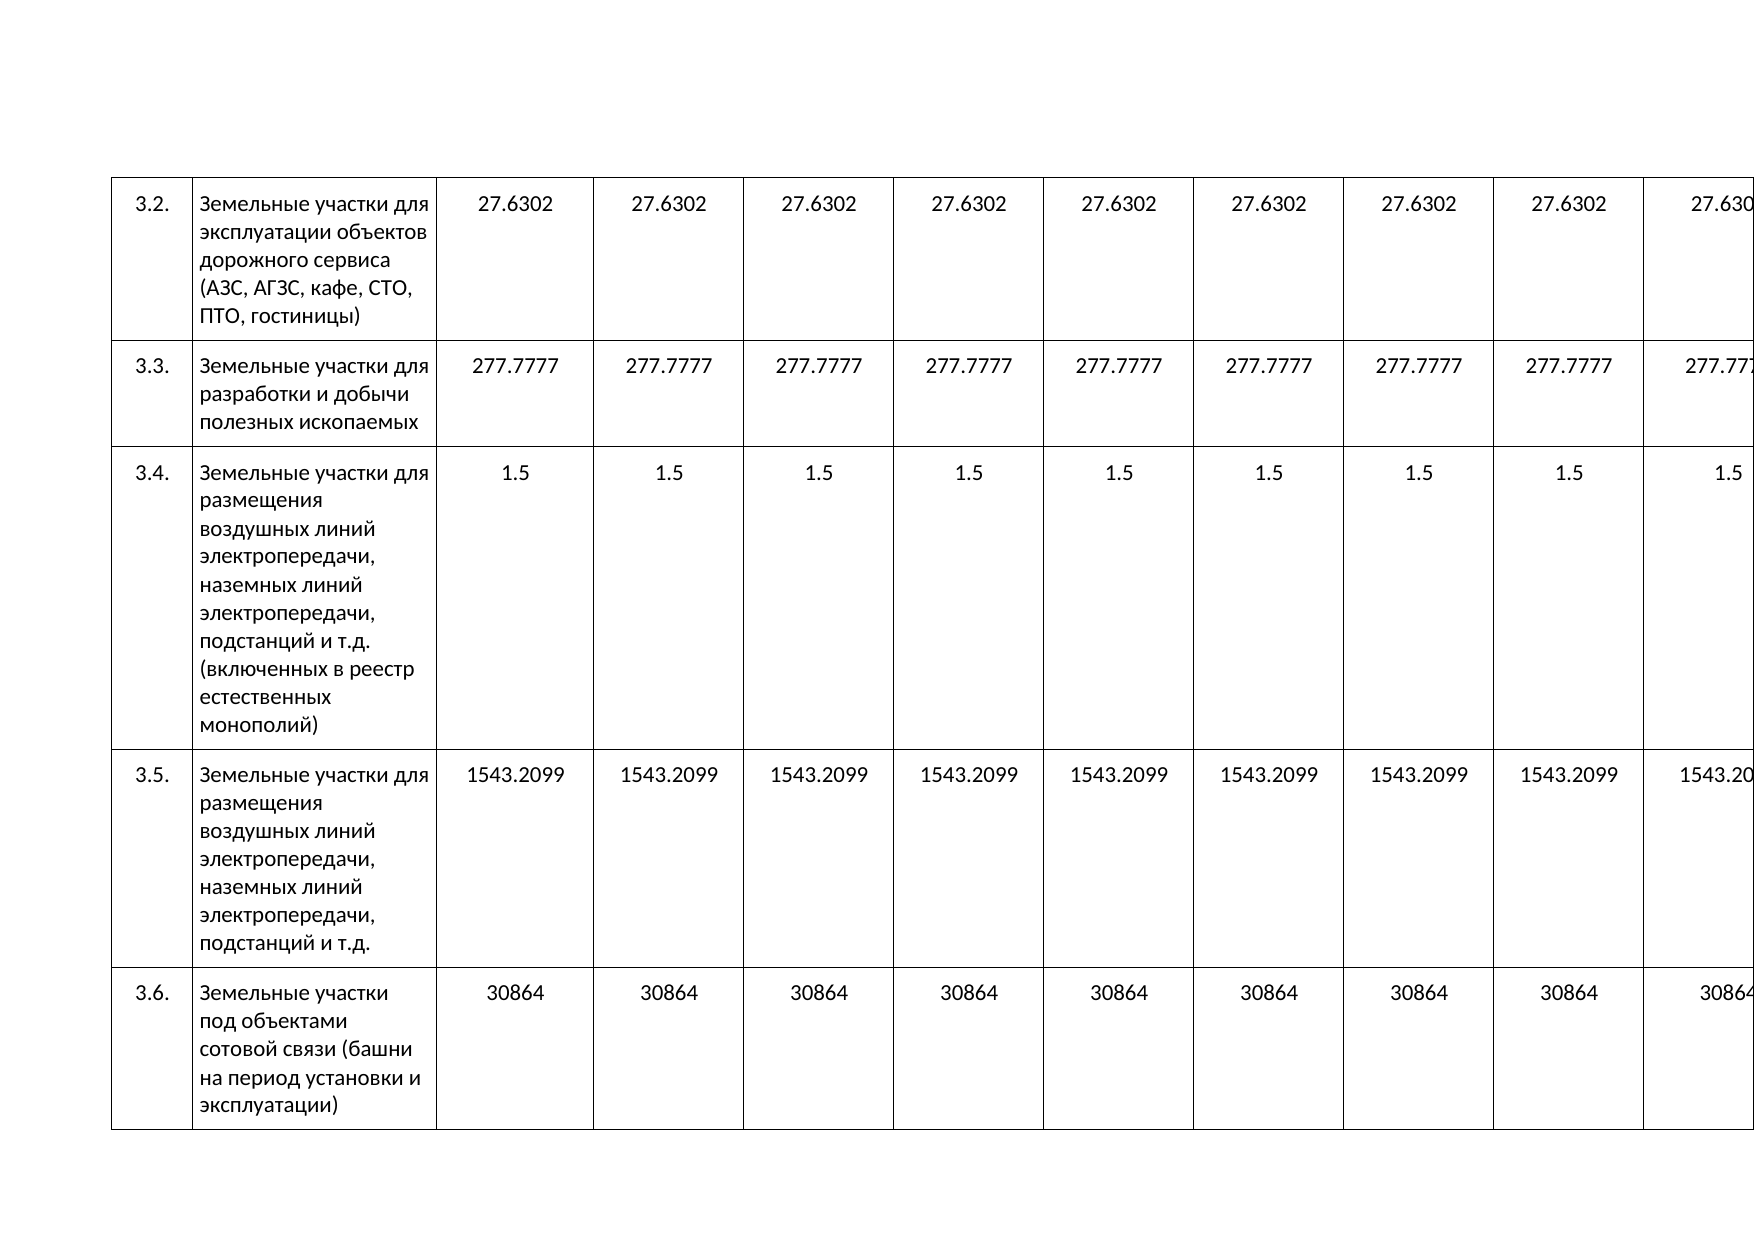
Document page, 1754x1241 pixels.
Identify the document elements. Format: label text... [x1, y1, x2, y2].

table_cell 1.5 [1044, 447, 1193, 748]
table_cell 27.6302 [1194, 178, 1343, 339]
table_cell 1543.2099 [437, 750, 593, 967]
table_cell 27.6302 [744, 178, 893, 339]
table_cell 1543.2099 [594, 750, 743, 967]
table_cell 30864 [744, 968, 893, 1129]
table_cell 1543.2099 [1044, 750, 1193, 967]
table_cell 1543.2099 [1194, 750, 1343, 967]
table_cell 30864 [1044, 968, 1193, 1129]
table_cell 3.4. [112, 447, 192, 748]
table_cell 27.6302 [1344, 178, 1493, 339]
table_cell 277.7777 [437, 341, 593, 446]
table_cell 277.7777 [894, 341, 1043, 446]
table_cell Земельные участки под объектами сотовой связи (башни на период установки и эксплуатации) [193, 968, 436, 1129]
table_cell 1.5 [594, 447, 743, 748]
table_cell 30864 [894, 968, 1043, 1129]
table_cell 277.7777 [1644, 341, 1753, 446]
table_cell 30864 [594, 968, 743, 1129]
table_cell Земельные участки для разработки и добычи полезных ископаемых [193, 341, 436, 446]
table_cell 30864 [437, 968, 593, 1129]
table_cell 1543.2099 [894, 750, 1043, 967]
table_cell 3.3. [112, 341, 192, 446]
table_cell 27.6302 [1044, 178, 1193, 339]
table_cell Земельные участки для размещения воздушных линий электропередачи, наземных линий электропередачи, подстанций и т.д. (включенных в реестр естественных монополий) [193, 447, 436, 748]
table_cell 3.2. [112, 178, 192, 339]
table_cell 3.5. [112, 750, 192, 967]
table_cell 1.5 [744, 447, 893, 748]
table_cell 1.5 [1644, 447, 1753, 748]
table_cell 1.5 [437, 447, 593, 748]
table_cell 27.6302 [1494, 178, 1643, 339]
table_cell 27.6302 [894, 178, 1043, 339]
table_cell 1.5 [1494, 447, 1643, 748]
table_cell 3.6. [112, 968, 192, 1129]
table_cell 1543.2099 [744, 750, 893, 967]
table_cell 1543.2099 [1494, 750, 1643, 967]
table_cell Земельные участки для эксплуатации объектов дорожного сервиса (АЗС, АГЗС, кафе, СТО, ПТО, гостиницы) [193, 178, 436, 339]
table_cell 1.5 [1344, 447, 1493, 748]
table_cell 1543.2099 [1344, 750, 1493, 967]
table_cell 27.6302 [437, 178, 593, 339]
table_cell 30864 [1644, 968, 1753, 1129]
table_cell 1543.2099 [1644, 750, 1753, 967]
table_cell 1.5 [1194, 447, 1343, 748]
table_cell 277.7777 [594, 341, 743, 446]
table_cell 277.7777 [1344, 341, 1493, 446]
table_cell 277.7777 [744, 341, 893, 446]
table_cell 27.6302 [594, 178, 743, 339]
table_cell 27.6302 [1644, 178, 1753, 339]
table_cell 30864 [1344, 968, 1493, 1129]
table_cell 30864 [1494, 968, 1643, 1129]
table_cell 277.7777 [1494, 341, 1643, 446]
table_cell 277.7777 [1194, 341, 1343, 446]
table_cell 277.7777 [1044, 341, 1193, 446]
table_cell Земельные участки для размещения воздушных линий электропередачи, наземных линий электропередачи, подстанций и т.д. [193, 750, 436, 967]
table_cell 1.5 [894, 447, 1043, 748]
table_cell 30864 [1194, 968, 1343, 1129]
